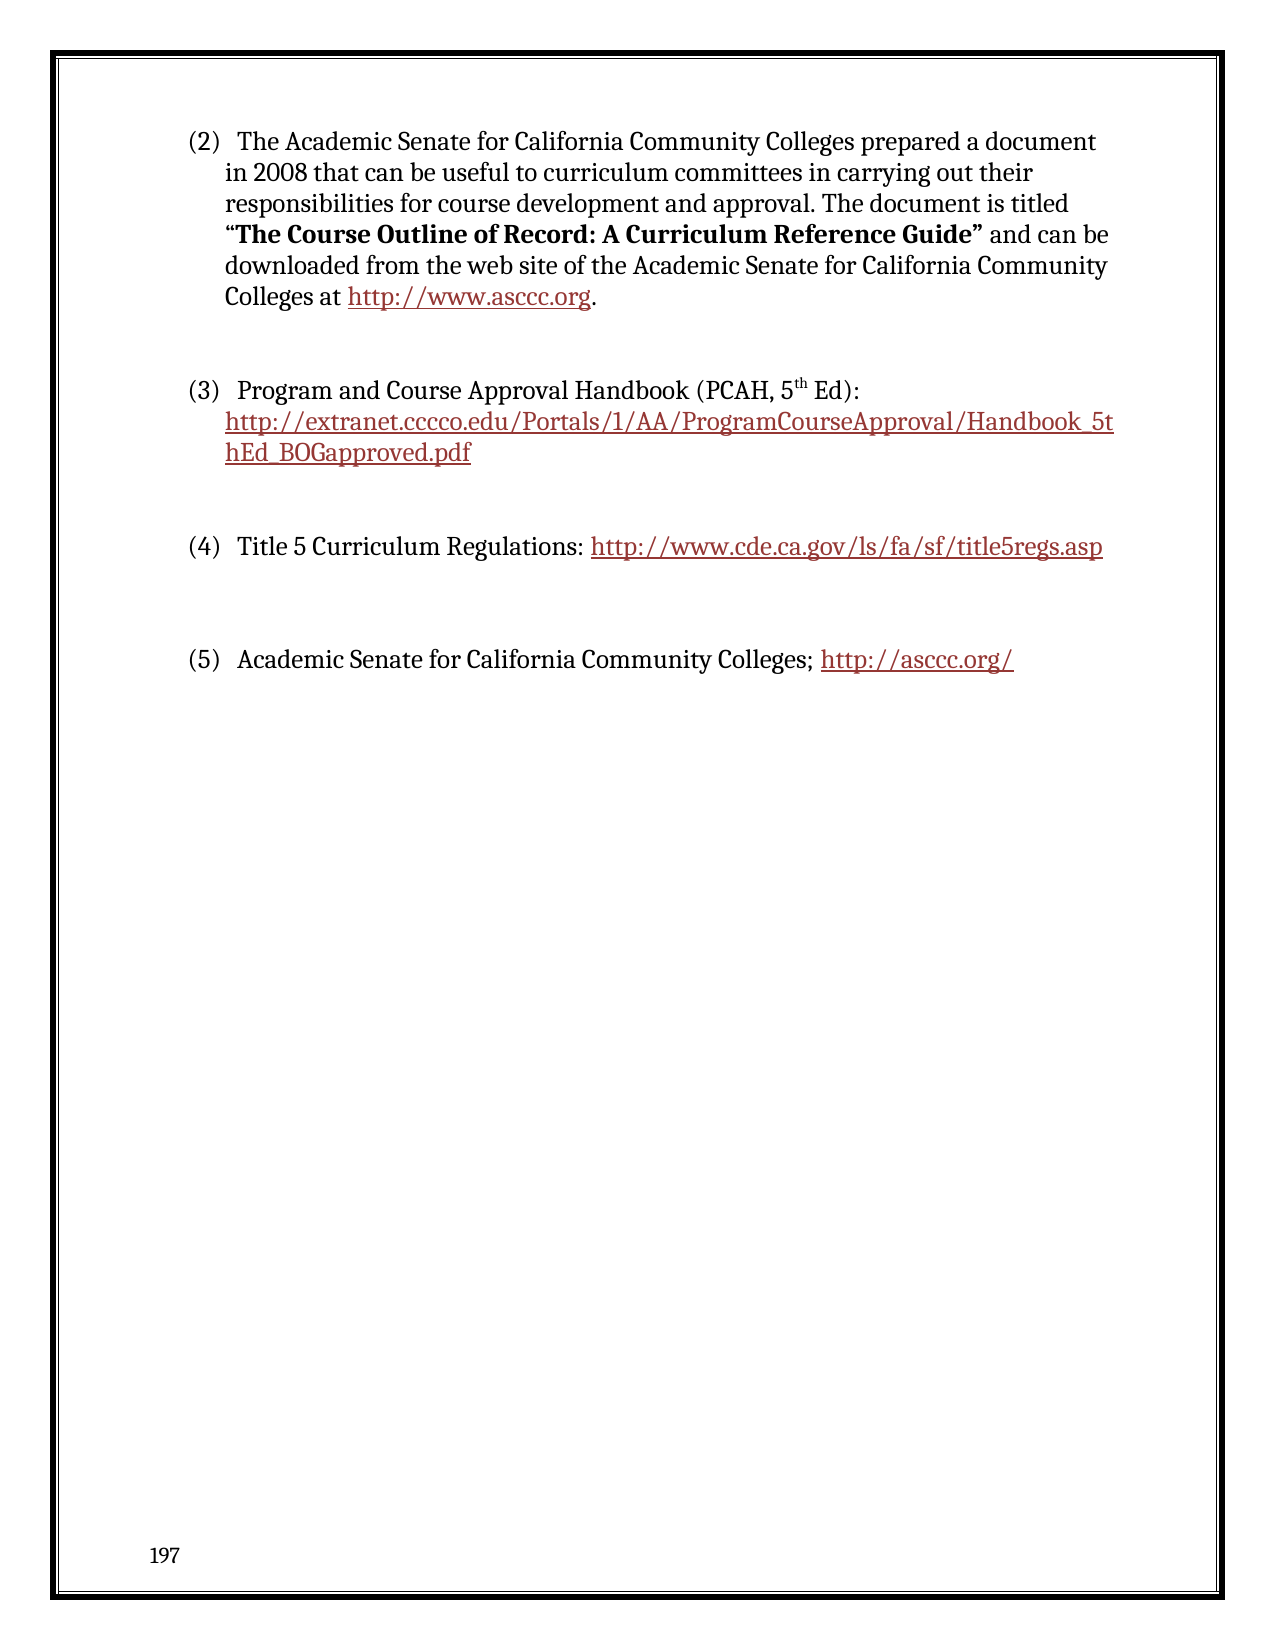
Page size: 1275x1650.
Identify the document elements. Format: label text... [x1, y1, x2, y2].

list Program and Course Approval Handbook (PCAH, 5th Ed): http://extranet.cccco.edu/Portals/1/AA/ProgramCourseApproval/Handbook_5thEd_BOGapproved.pdf [187, 375, 1125, 468]
list Title 5 Curriculum Regulations: http://www.cde.ca.gov/ls/fa/sf/title5regs.asp [187, 531, 1125, 562]
list The Academic Senate for California Community Colleges prepared a document in 2008 that can be useful to curriculum committees in carrying out their responsibilities for course development and approval. The document is titled “The Course Outline of Record: A Curriculum Reference Guide” and can be downloaded from the web site of the Academic Senate for California Community Colleges at http://www.asccc.org. [187, 126, 1125, 312]
list Academic Senate for California Community Colleges; http://asccc.org/ [187, 644, 1125, 675]
